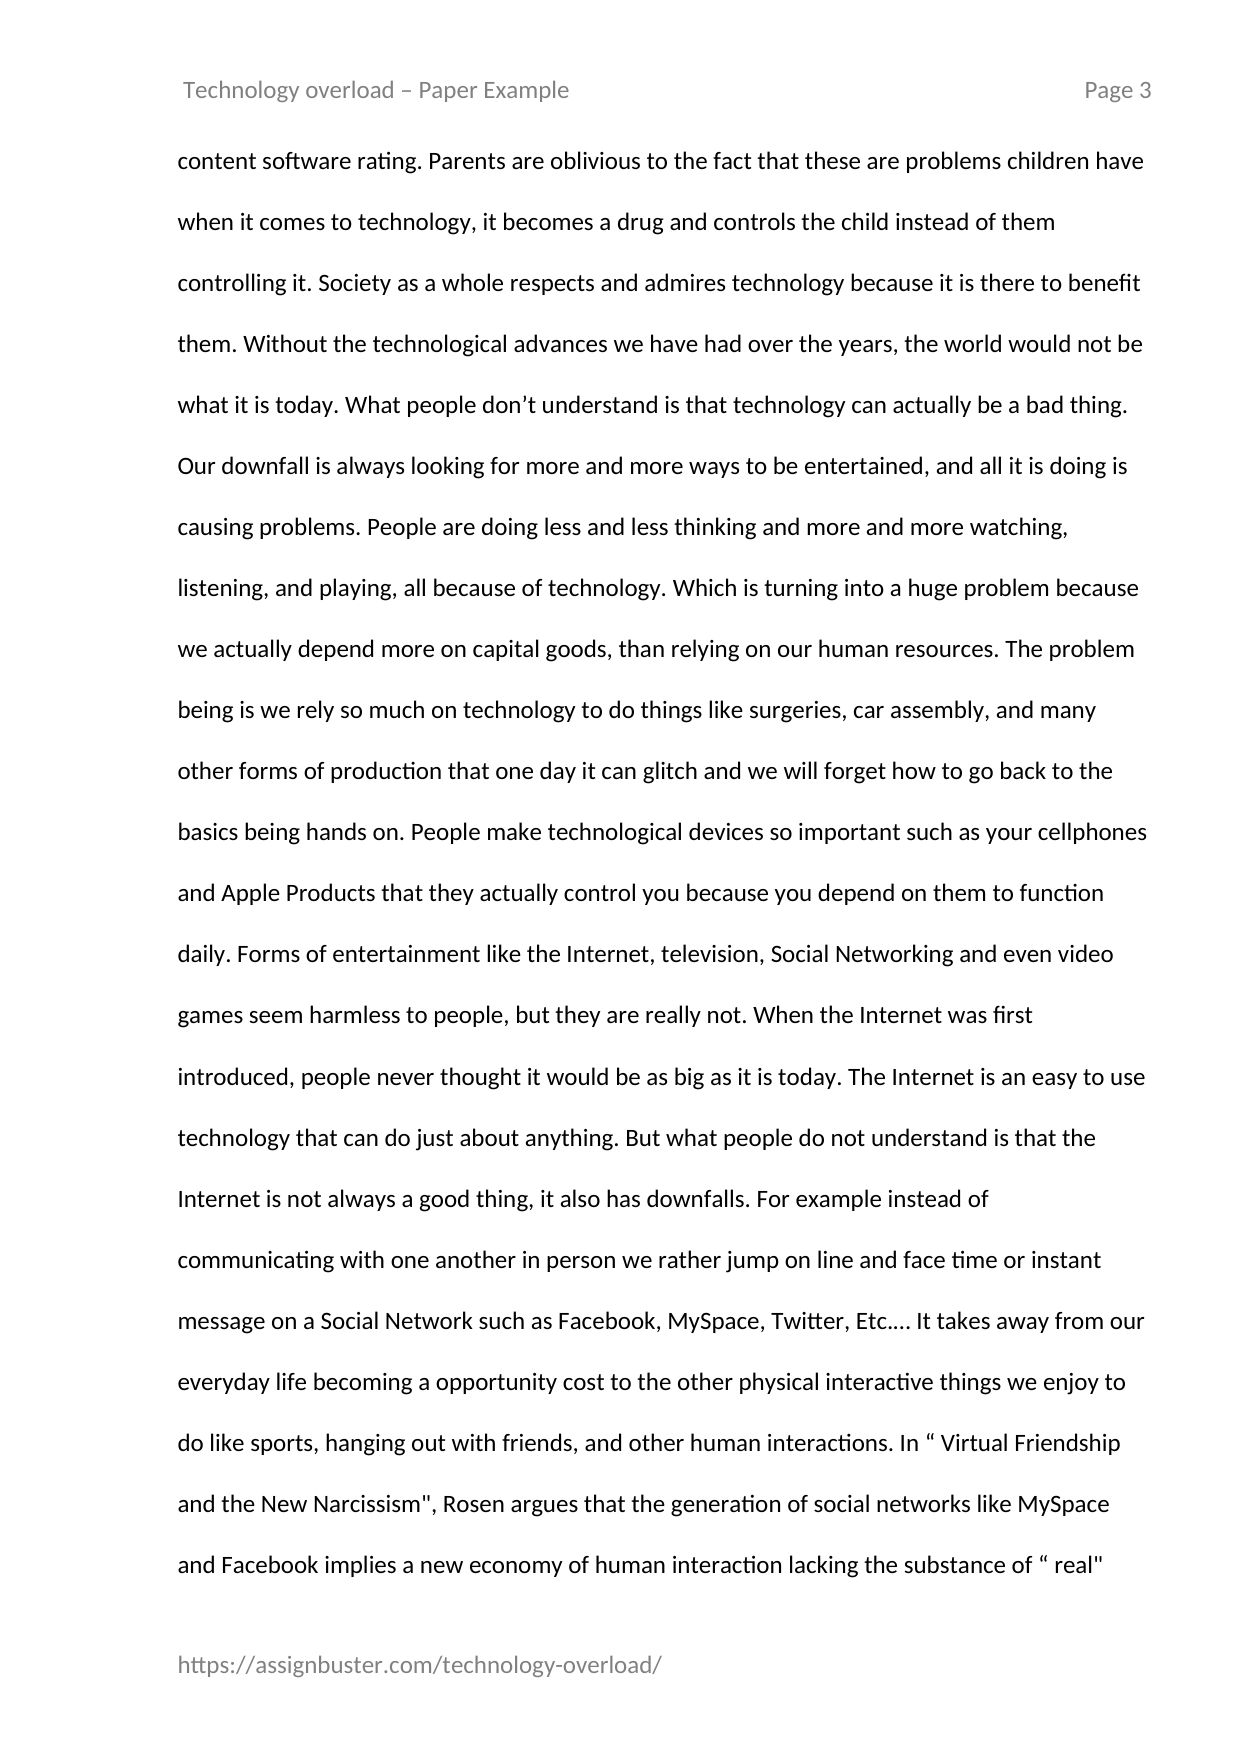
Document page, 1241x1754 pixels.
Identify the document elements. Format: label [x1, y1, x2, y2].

text [177, 145, 1152, 1579]
